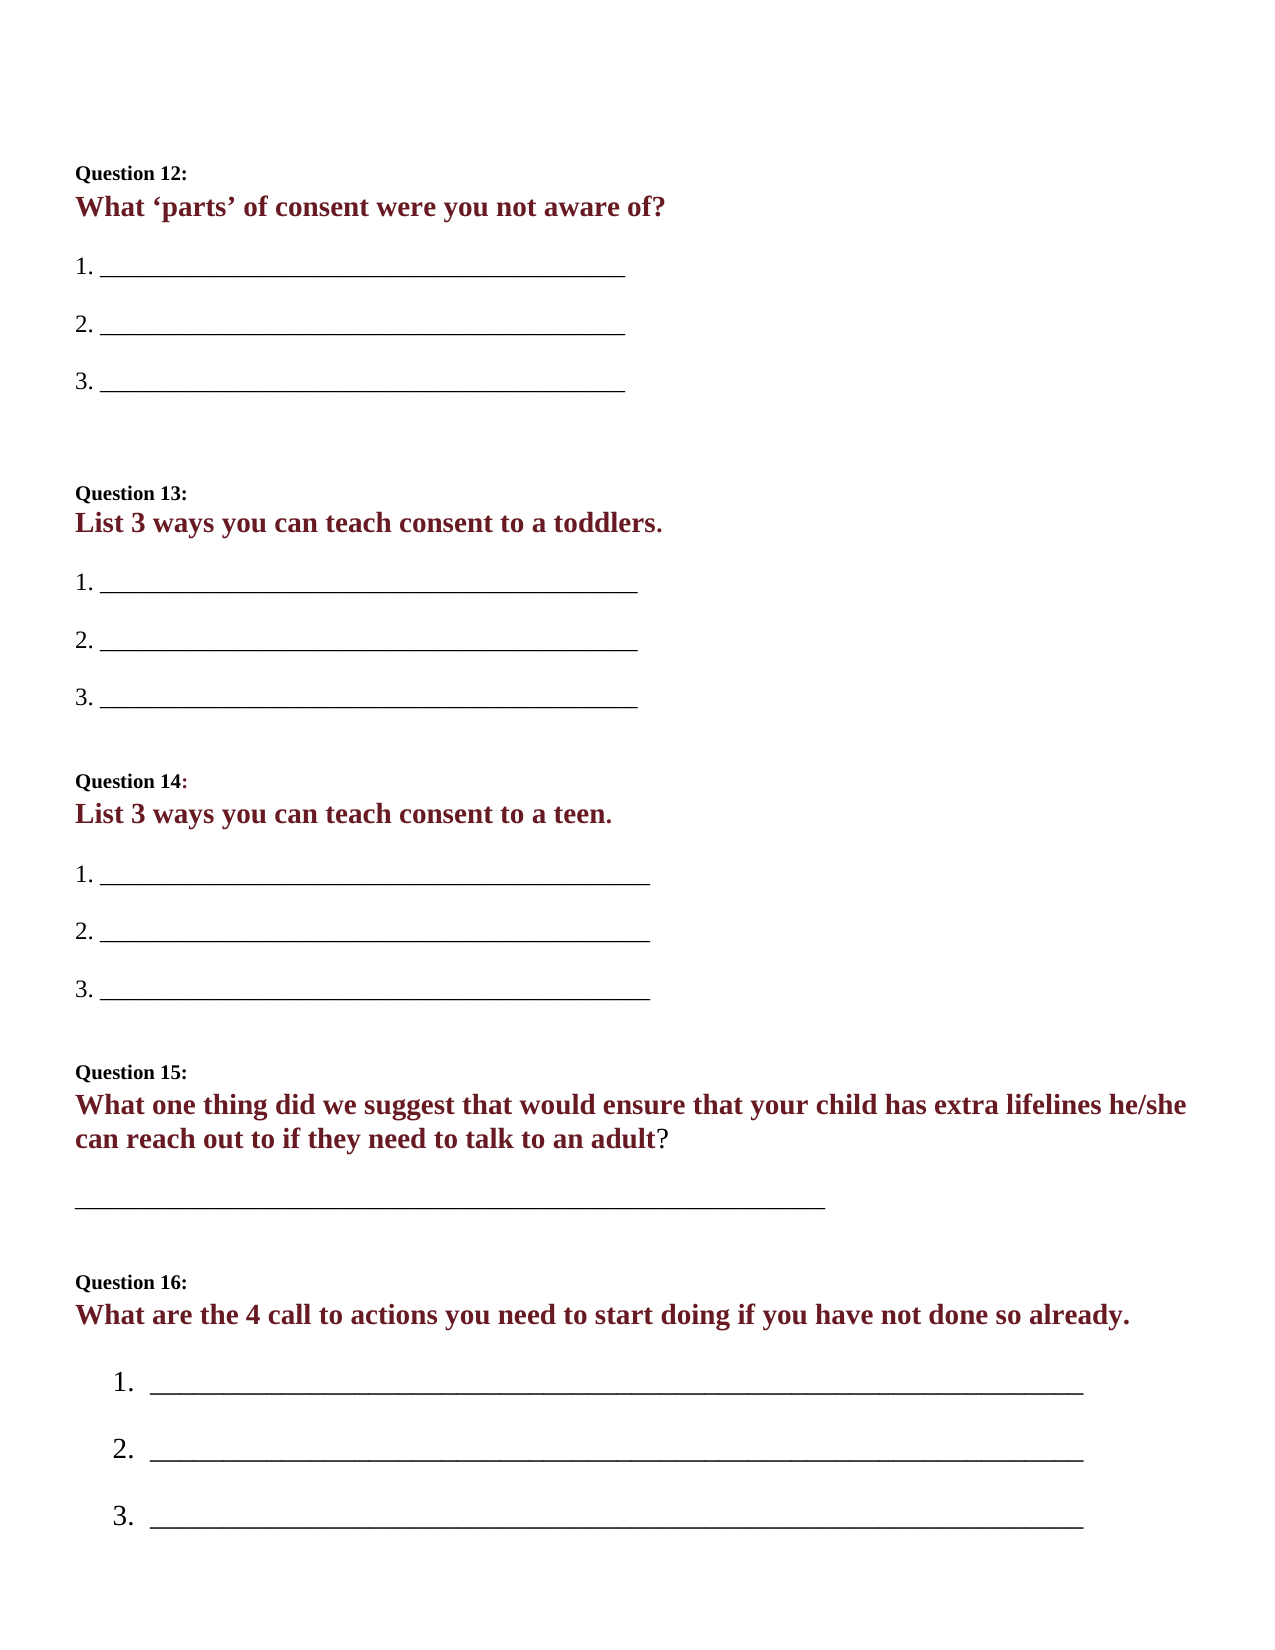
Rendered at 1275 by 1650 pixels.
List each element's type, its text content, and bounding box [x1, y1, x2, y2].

text What are the 4 call to actions you need to start doing if you have not done so already. [75, 1297, 1200, 1331]
list ________________________________________________________________ [112, 1498, 1200, 1532]
text 3. ___________________________________________ [75, 654, 1200, 711]
text 2. __________________________________________ [75, 280, 1200, 337]
list ________________________________________________________________ [112, 1364, 1200, 1398]
text What one thing did we suggest that would ensure that your child has extra lifelines he/she can reach out to if they need to talk to an adult? [75, 1087, 1200, 1154]
text What ‘parts’ of consent were you not aware of? [75, 189, 1200, 222]
text 1. __________________________________________ [75, 222, 1200, 280]
text 2. ____________________________________________ [75, 916, 1200, 945]
text Question 14: [75, 769, 1200, 793]
list ________________________________________________________________ [112, 1431, 1200, 1465]
text 1. ____________________________________________ [75, 830, 1200, 887]
text Question 16: [75, 1269, 1200, 1294]
text 1. ___________________________________________ [75, 539, 1200, 596]
text 3. __________________________________________ [75, 337, 1200, 395]
text Question 13: [75, 481, 1200, 505]
text ____________________________________________________________ [75, 1183, 1200, 1212]
text 2. ___________________________________________ [75, 596, 1200, 654]
text Question 15: [75, 1060, 1200, 1084]
text List 3 ways you can teach consent to a toddlers. [75, 505, 1200, 539]
text 3. ____________________________________________ [75, 974, 1200, 1002]
text List 3 ways you can teach consent to a teen. [75, 796, 1200, 830]
text Question 12: [75, 161, 1200, 185]
